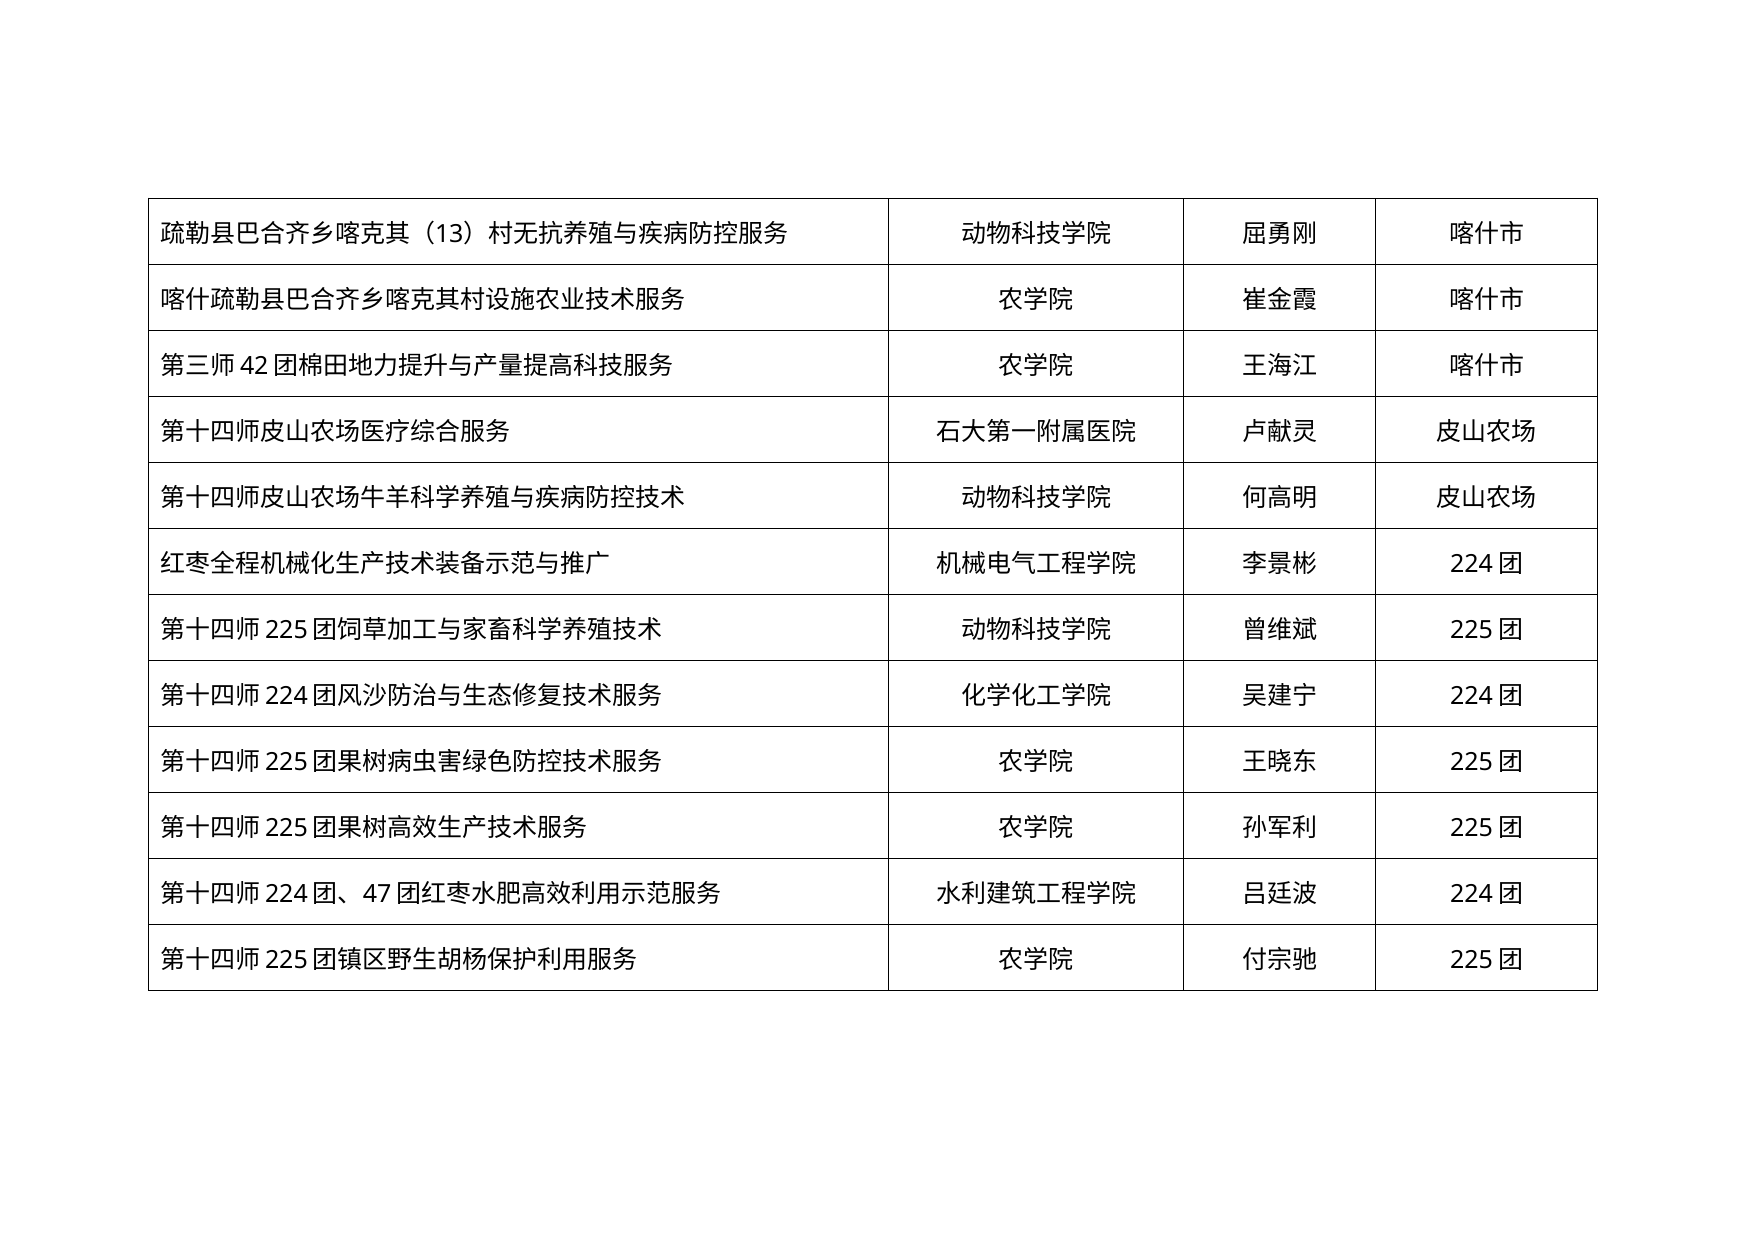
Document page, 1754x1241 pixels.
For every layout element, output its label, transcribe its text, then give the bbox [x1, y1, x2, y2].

table_cell 何高明 [1184, 463, 1375, 528]
table_cell 疏勒县巴合齐乡喀克其（13）村无抗养殖与疾病防控服务 [149, 199, 888, 264]
table_cell 225团 [1376, 595, 1597, 660]
table_cell 机械电气工程学院 [889, 529, 1183, 594]
table_cell 225团 [1376, 793, 1597, 858]
table_cell 农学院 [889, 331, 1183, 396]
table_cell 224团 [1376, 529, 1597, 594]
table_cell 吴建宁 [1184, 661, 1375, 726]
table_cell 吕廷波 [1184, 859, 1375, 924]
table_cell 第十四师皮山农场医疗综合服务 [149, 397, 888, 462]
table_cell 王晓东 [1184, 727, 1375, 792]
table_cell 225团 [1376, 925, 1597, 990]
table_cell 第十四师225团饲草加工与家畜科学养殖技术 [149, 595, 888, 660]
table_cell 第十四师225团果树病虫害绿色防控技术服务 [149, 727, 888, 792]
table_cell 224团 [1376, 661, 1597, 726]
table_cell 王海江 [1184, 331, 1375, 396]
table_cell 喀什市 [1376, 265, 1597, 330]
table_cell 卢献灵 [1184, 397, 1375, 462]
table_cell 屈勇刚 [1184, 199, 1375, 264]
table_cell 动物科技学院 [889, 595, 1183, 660]
table_cell 皮山农场 [1376, 463, 1597, 528]
table_cell 喀什市 [1376, 199, 1597, 264]
table_cell 水利建筑工程学院 [889, 859, 1183, 924]
table_cell 喀什疏勒县巴合齐乡喀克其村设施农业技术服务 [149, 265, 888, 330]
table_cell 农学院 [889, 793, 1183, 858]
table_cell 224团 [1376, 859, 1597, 924]
table_cell 动物科技学院 [889, 199, 1183, 264]
table_cell 付宗驰 [1184, 925, 1375, 990]
table_cell 曾维斌 [1184, 595, 1375, 660]
table_cell 孙军利 [1184, 793, 1375, 858]
table_cell 第十四师225团镇区野生胡杨保护利用服务 [149, 925, 888, 990]
table_cell 李景彬 [1184, 529, 1375, 594]
table_cell 第十四师224团、47团红枣水肥高效利用示范服务 [149, 859, 888, 924]
table_cell 第十四师224团风沙防治与生态修复技术服务 [149, 661, 888, 726]
table_cell 皮山农场 [1376, 397, 1597, 462]
table_cell 第十四师皮山农场牛羊科学养殖与疾病防控技术 [149, 463, 888, 528]
table_cell 崔金霞 [1184, 265, 1375, 330]
table_cell 农学院 [889, 925, 1183, 990]
table_cell 农学院 [889, 727, 1183, 792]
table_cell 石大第一附属医院 [889, 397, 1183, 462]
table_cell 红枣全程机械化生产技术装备示范与推广 [149, 529, 888, 594]
table_cell 农学院 [889, 265, 1183, 330]
table_cell 225团 [1376, 727, 1597, 792]
table_cell 喀什市 [1376, 331, 1597, 396]
table_cell 第十四师225团果树高效生产技术服务 [149, 793, 888, 858]
table_cell 动物科技学院 [889, 463, 1183, 528]
table_cell 第三师42团棉田地力提升与产量提高科技服务 [149, 331, 888, 396]
table_cell 化学化工学院 [889, 661, 1183, 726]
